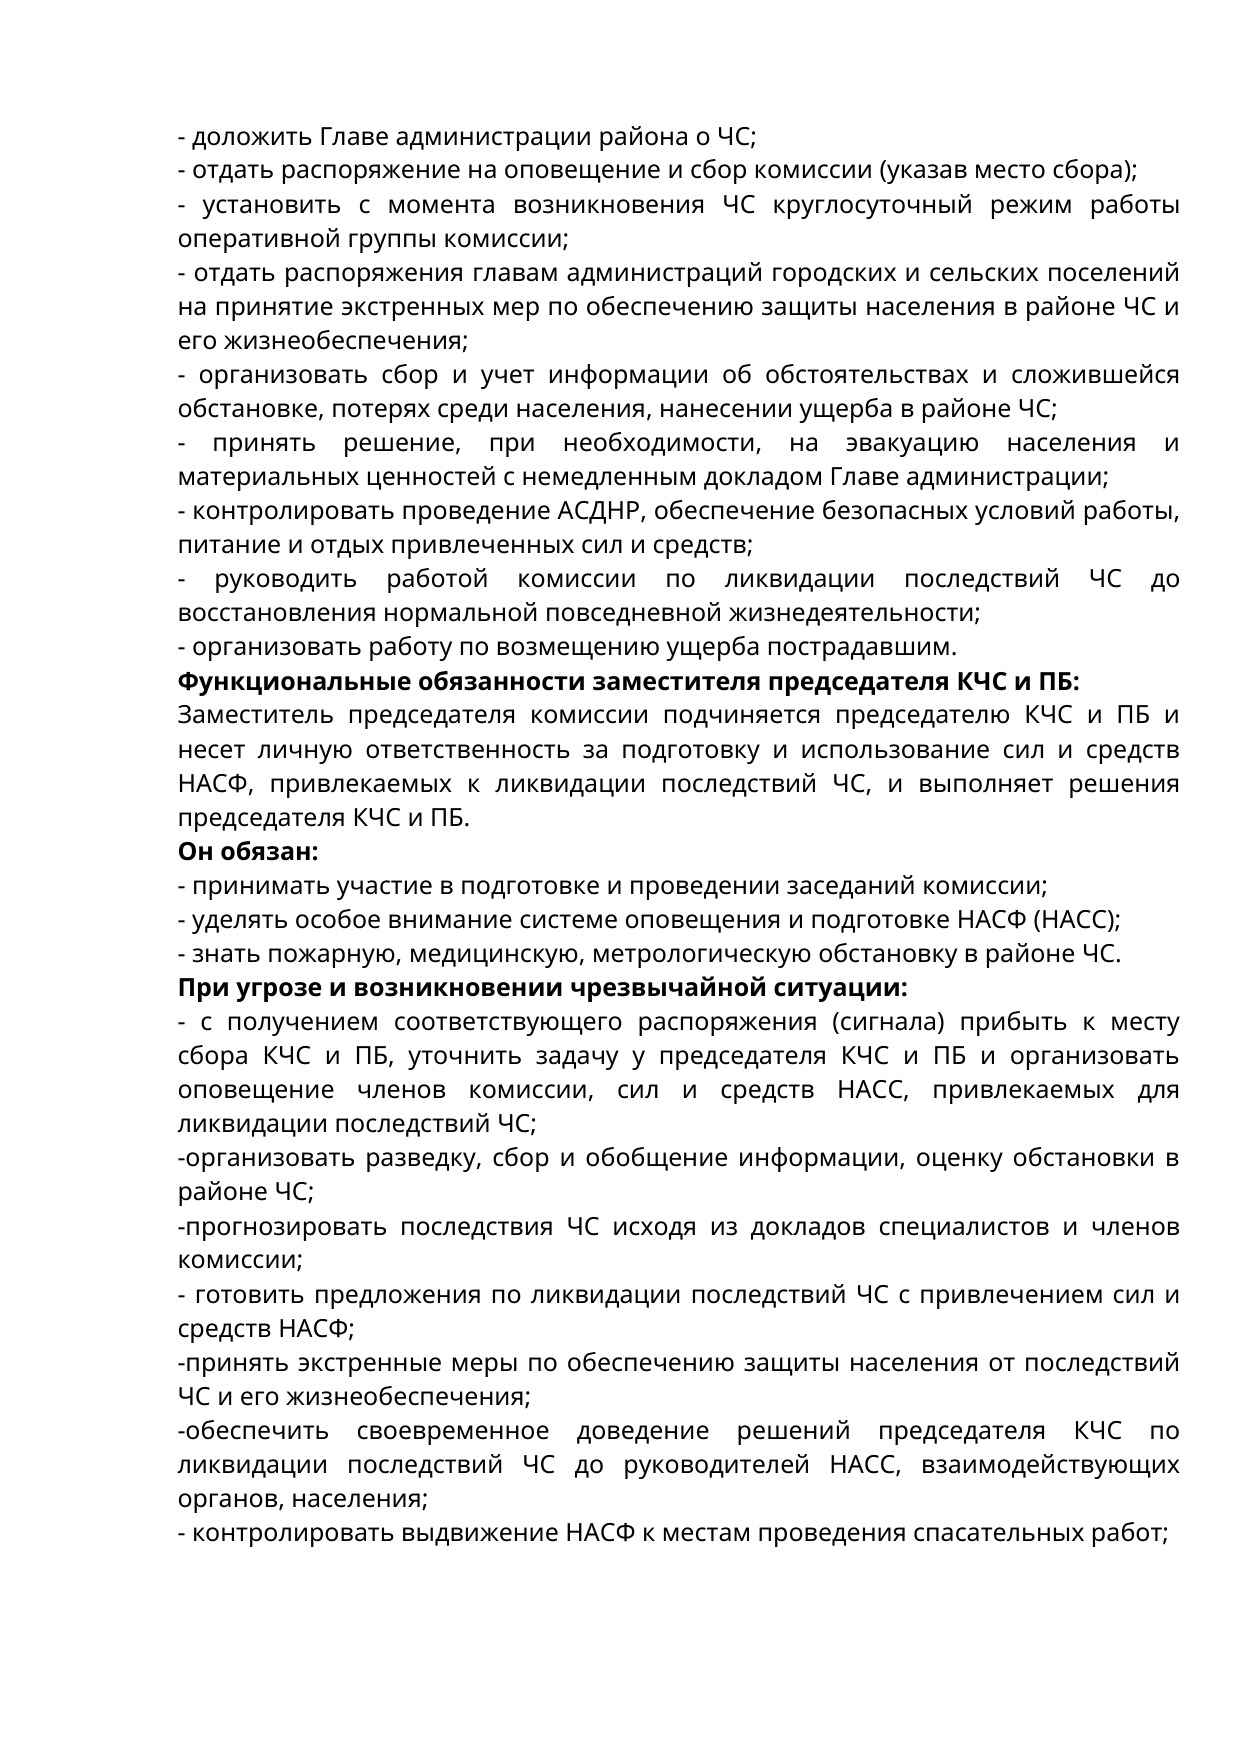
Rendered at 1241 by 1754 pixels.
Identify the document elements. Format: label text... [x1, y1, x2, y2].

text - с получением соответствующего распоряжения (сигнала) прибыть к месту сбора КЧС и ПБ, уточнить задачу у председателя КЧС и ПБ и организовать оповещение членов комиссии, сил и средств НАСС, привлекаемых для ликвидации последствий ЧС; [177, 1004, 1181, 1140]
text - отдать распоряжения главам администраций городских и сельских поселений на принятие экстренных мер по обеспечению защиты населения в районе ЧС и его жизнеобеспечения; [177, 254, 1181, 357]
text Функциональные обязанности заместителя председателя КЧС и ПБ: [177, 663, 1181, 697]
text - организовать работу по возмещению ущерба пострадавшим. [177, 629, 1181, 663]
text -принять экстренные меры по обеспечению защиты населения от последствий ЧС и его жизнеобеспечения; [177, 1344, 1181, 1412]
text - отдать распоряжение на оповещение и сбор комиссии (указав место сбора); [177, 152, 1181, 186]
text - контролировать проведение АСДНР, обеспечение безопасных условий работы, питание и отдых привлеченных сил и средств; [177, 493, 1181, 561]
text - принимать участие в подготовке и проведении заседаний комиссии; [177, 867, 1181, 902]
text - принять решение, при необходимости, на эвакуацию населения и материальных ценностей с немедленным докладом Главе администрации; [177, 425, 1181, 493]
text - организовать сбор и учет информации об обстоятельствах и сложившейся обстановке, потерях среди населения, нанесении ущерба в районе ЧС; [177, 357, 1181, 425]
text - установить с момента возникновения ЧС круглосуточный режим работы оперативной группы комиссии; [177, 186, 1181, 254]
text -прогнозировать последствия ЧС исходя из докладов специалистов и членов комиссии; [177, 1208, 1181, 1276]
text - контролировать выдвижение НАСФ к местам проведения спасательных работ; [177, 1515, 1181, 1549]
text - знать пожарную, медицинскую, метрологическую обстановку в районе ЧС. [177, 936, 1181, 970]
text -обеспечить своевременное доведение решений председателя КЧС по ликвидации последствий ЧС до руководителей НАСС, взаимодействующих органов, населения; [177, 1412, 1181, 1515]
text При угрозе и возникновении чрезвычайной ситуации: [177, 970, 1181, 1004]
text - доложить Главе администрации района о ЧС; [177, 118, 1181, 152]
text - руководить работой комиссии по ликвидации последствий ЧС до восстановления нормальной повседневной жизнедеятельности; [177, 561, 1181, 629]
text Он обязан: [177, 833, 1181, 867]
text - готовить предложения по ликвидации последствий ЧС с привлечением сил и средств НАСФ; [177, 1276, 1181, 1344]
text - уделять особое внимание системе оповещения и подготовке НАСФ (НАСС); [177, 902, 1181, 936]
text Заместитель председателя комиссии подчиняется председателю КЧС и ПБ и несет личную ответственность за подготовку и использование сил и средств НАСФ, привлекаемых к ликвидации последствий ЧС, и выполняет решения председателя КЧС и ПБ. [177, 697, 1181, 833]
text -организовать разведку, сбор и обобщение информации, оценку обстановки в районе ЧС; [177, 1140, 1181, 1208]
